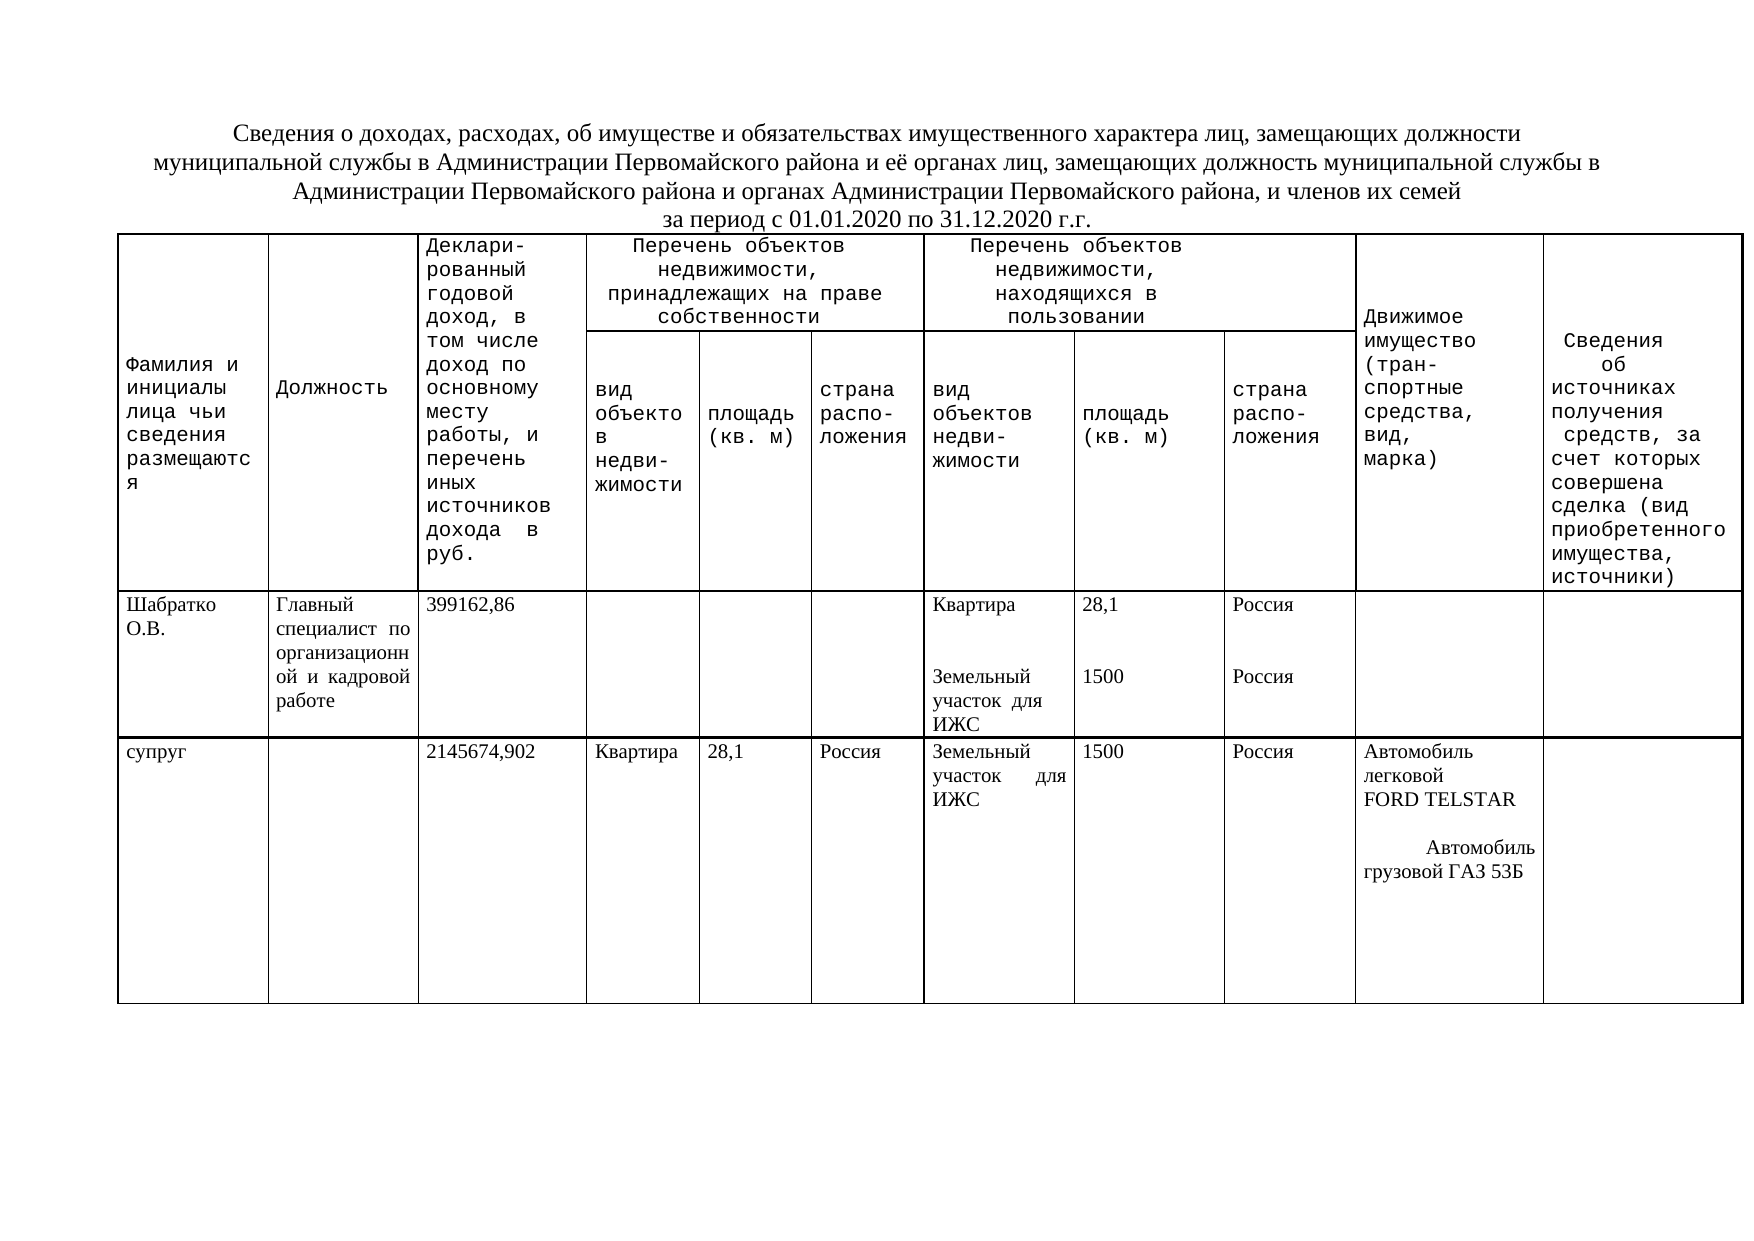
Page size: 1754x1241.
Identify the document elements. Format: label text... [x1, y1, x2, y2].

table_cell [812, 592, 923, 736]
table_header Перечень объектов недвижимости, принадлежащих на праве собственности [587, 235, 923, 330]
table_cell [700, 979, 811, 1003]
table_cell [1544, 592, 1741, 736]
text Сведения о доходах, расходах, об имуществе и обязательствах имущественного характера лиц, замещающих должности [118, 118, 1636, 147]
table_cell площадь (кв. м) [1075, 332, 1224, 590]
table_cell Квартира [587, 739, 699, 979]
table_cell 28,1 1500 [1075, 592, 1224, 736]
table_cell 28,1 [700, 739, 811, 979]
table_cell [119, 979, 268, 1003]
table_header Деклари- рованный годовой доход, в том числе доход по основному месту работы, и перечень иных источников дохода в руб. [419, 235, 586, 590]
table_cell [587, 979, 699, 1003]
text за период с 01.01.2020 по 31.12.2020 г.г. [118, 204, 1636, 233]
table_cell супруг [119, 739, 268, 979]
table_cell страна распо- ложения [1225, 332, 1355, 590]
table_cell [269, 739, 418, 979]
table_cell 1500 [1075, 739, 1224, 979]
table_cell [925, 979, 1074, 1003]
table_cell [587, 592, 699, 736]
table_cell [1544, 979, 1741, 1003]
table_cell 399162,86 [419, 592, 586, 736]
table_cell [419, 979, 586, 1003]
table_header Движимое имущество (тран- спортные средства, вид, марка) [1357, 235, 1543, 590]
table_cell вид объектов недви- жимости [587, 332, 699, 590]
table_cell Земельный участок для ИЖС [925, 739, 1074, 979]
table_cell [1356, 592, 1543, 736]
table_header Фамилия и инициалы лица чьи сведения размещаются [119, 235, 268, 590]
table_cell Главный специалист по организационной и кадровой работе [269, 592, 418, 736]
table_header Перечень объектов недвижимости, находящихся в пользовании [925, 235, 1355, 330]
table_cell Россия Россия [1225, 592, 1355, 736]
table_cell [1356, 979, 1543, 1003]
table_cell [812, 979, 923, 1003]
table_cell Россия [1225, 739, 1355, 979]
table_cell [269, 979, 418, 1003]
table_cell Автомобиль легковой FORD TELSTAR Автомобиль грузовой ГАЗ 53Б [1356, 739, 1543, 979]
table_header Должность [269, 235, 417, 590]
table_cell Россия [812, 739, 923, 979]
table_cell 2145674,902 [419, 739, 586, 979]
text муниципальной службы в Администрации Первомайского района и её органах лиц, замещающих должность муниципальной службы в Администрации Первомайского района и органах Администрации Первомайского района, и членов их семей [118, 147, 1636, 204]
table_cell [1544, 739, 1741, 979]
table_cell вид объектов недви- жимости [925, 332, 1074, 590]
table_header Сведения об источниках получения средств, за счет которых совершена сделка (вид приобретенного имущества, источники) [1544, 235, 1741, 590]
table_cell [1075, 979, 1224, 1003]
table_cell площадь (кв. м) [700, 332, 811, 590]
table_cell Квартира Земельный участок для ИЖС [925, 592, 1074, 736]
table_cell [700, 592, 811, 736]
table_cell [1225, 979, 1355, 1003]
table_cell Шабратко О.В. [119, 592, 268, 736]
table_cell страна распо- ложения [812, 332, 923, 590]
